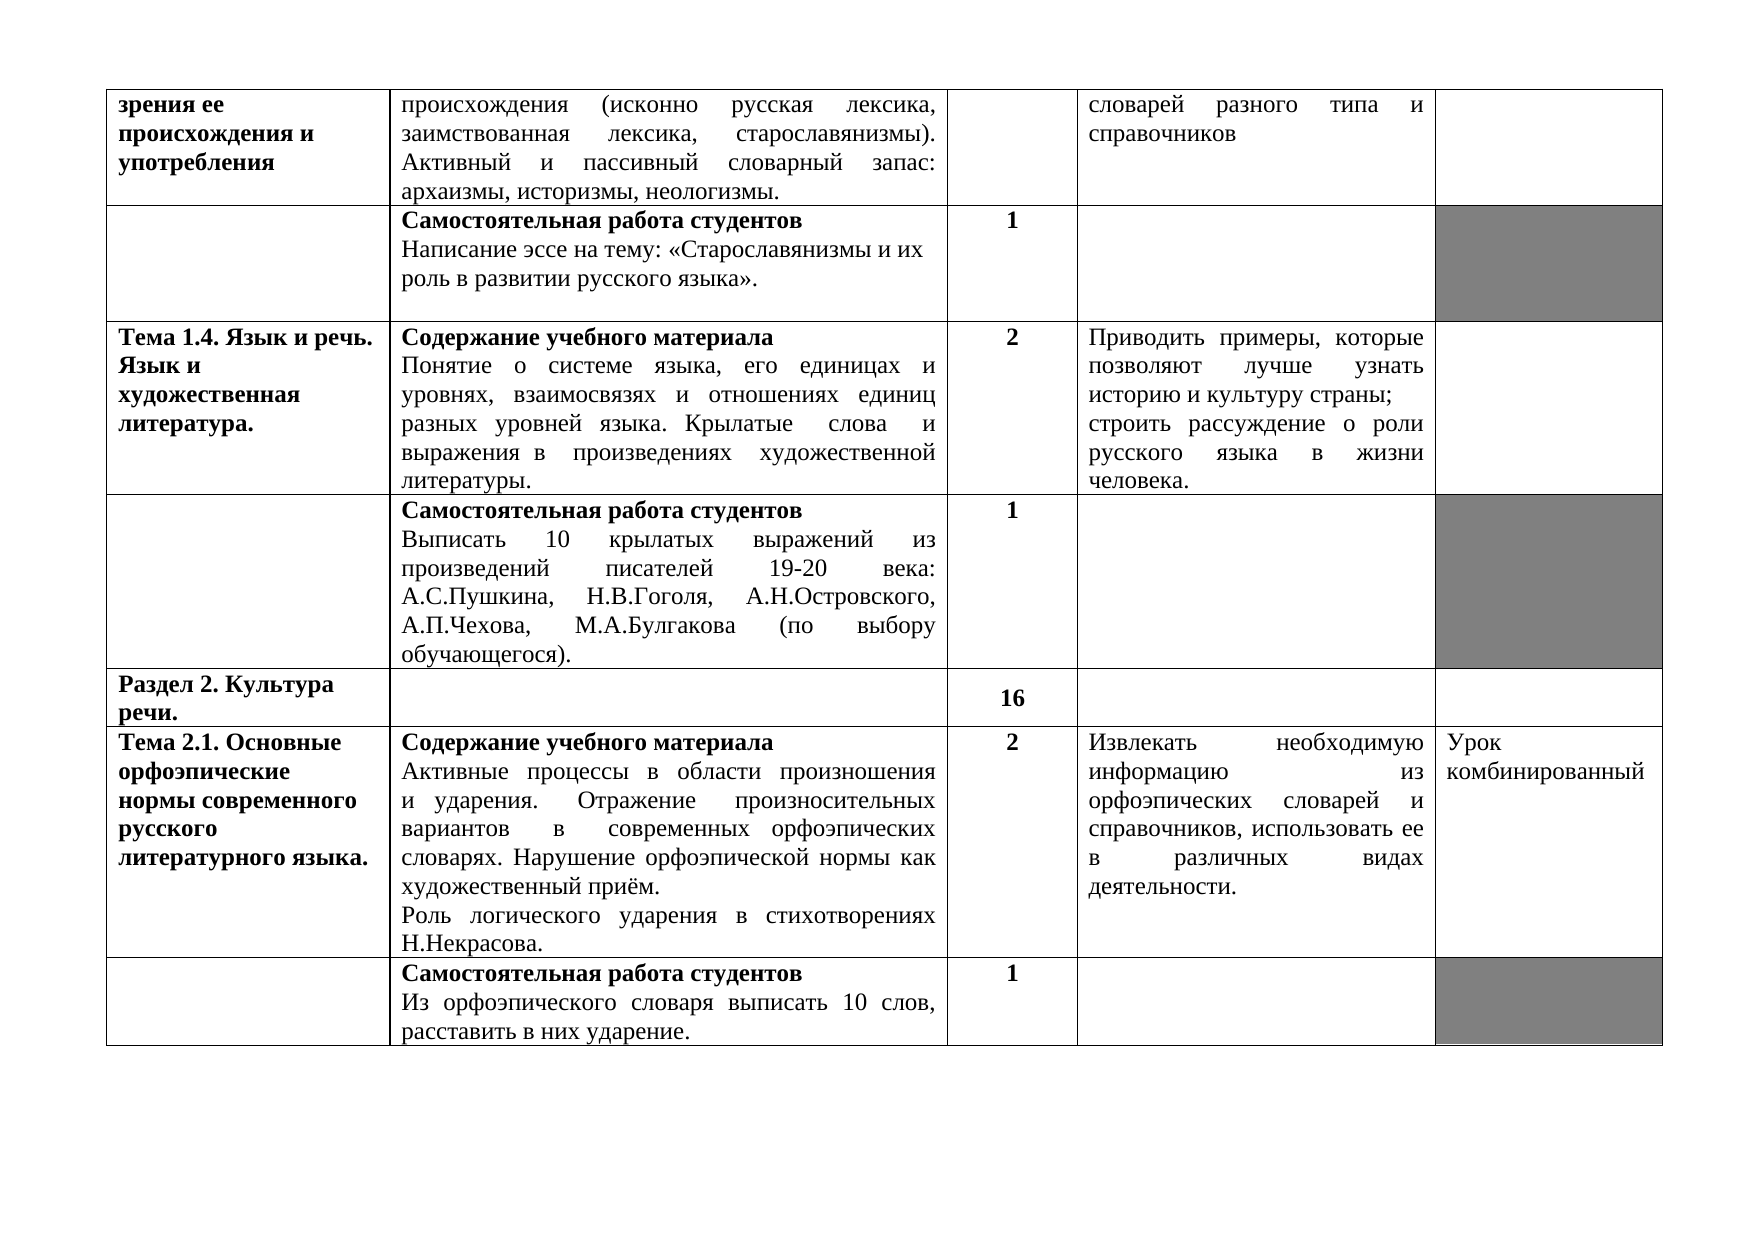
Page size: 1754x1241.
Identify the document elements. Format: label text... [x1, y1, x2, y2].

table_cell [107, 90, 389, 204]
table_cell Содержание учебного материала Понятие о системе языка, его единицах и уровнях, взаимосвязях и отношениях единиц разных уровней языка. Крылатые слова и выражения в произведениях художественной литературы. [391, 322, 947, 494]
table_cell Раздел 2. Культура речи. [107, 669, 389, 726]
table_cell 1 [948, 495, 1077, 668]
table_cell 1 [948, 206, 1077, 321]
table_cell 1 [948, 958, 1077, 1044]
table_cell [1078, 958, 1435, 1044]
table_cell [1436, 958, 1662, 1044]
table_cell 2 [948, 727, 1077, 957]
table_cell [107, 206, 389, 321]
table_cell [1078, 669, 1435, 726]
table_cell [1078, 90, 1435, 204]
table_cell Самостоятельная работа студентов Из орфоэпического словаря выписать 10 слов, расставить в них ударение. [391, 958, 947, 1044]
table_cell Самостоятельная работа студентов Написание эссе на тему: «Старославянизмы и их роль в развитии русского языка». [391, 206, 947, 321]
table_cell 16 [948, 669, 1077, 726]
table_cell [1436, 669, 1662, 726]
table_cell Самостоятельная работа студентов Выписать 10 крылатых выражений из произведений писателей 19-20 века: А.С.Пушкина, Н.В.Гоголя, А.Н.Островского, А.П.Чехова, М.А.Булгакова (по выбору обучающегося). [391, 495, 947, 668]
table_cell [1436, 206, 1662, 321]
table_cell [1436, 90, 1662, 204]
table_cell Тема 2.1. Основные орфоэпические нормы современного русского литературного языка. [107, 727, 389, 957]
table_cell [1436, 495, 1662, 668]
table_cell [391, 669, 947, 726]
table_cell [1078, 206, 1435, 321]
table_cell [1436, 322, 1662, 494]
table_cell Тема 1.4. Язык и речь. Язык и художественная литература. [107, 322, 389, 494]
table_cell [1078, 495, 1435, 668]
table_cell Содержание учебного материала Активные процессы в области произношения и ударения. Отражение произносительных вариантов в современных орфоэпических словарях. Нарушение орфоэпической нормы как художественный приём. Роль логического ударения в стихотворениях Н.Некрасова. [391, 727, 947, 957]
table_cell 2 [948, 322, 1077, 494]
table_cell Урок комбинированный [1436, 727, 1662, 957]
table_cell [391, 90, 947, 204]
table_cell Приводить примеры, которые позволяют лучше узнать историю и культуру страны; строить рассуждение о роли русского языка в жизни человека. [1078, 322, 1435, 494]
table_cell [107, 958, 389, 1044]
table_cell [107, 495, 389, 668]
table_cell Извлекать необходимую информацию из орфоэпических словарей и справочников, использовать ее в различных видах деятельности. [1078, 727, 1435, 957]
table_cell 2 [948, 90, 1077, 204]
